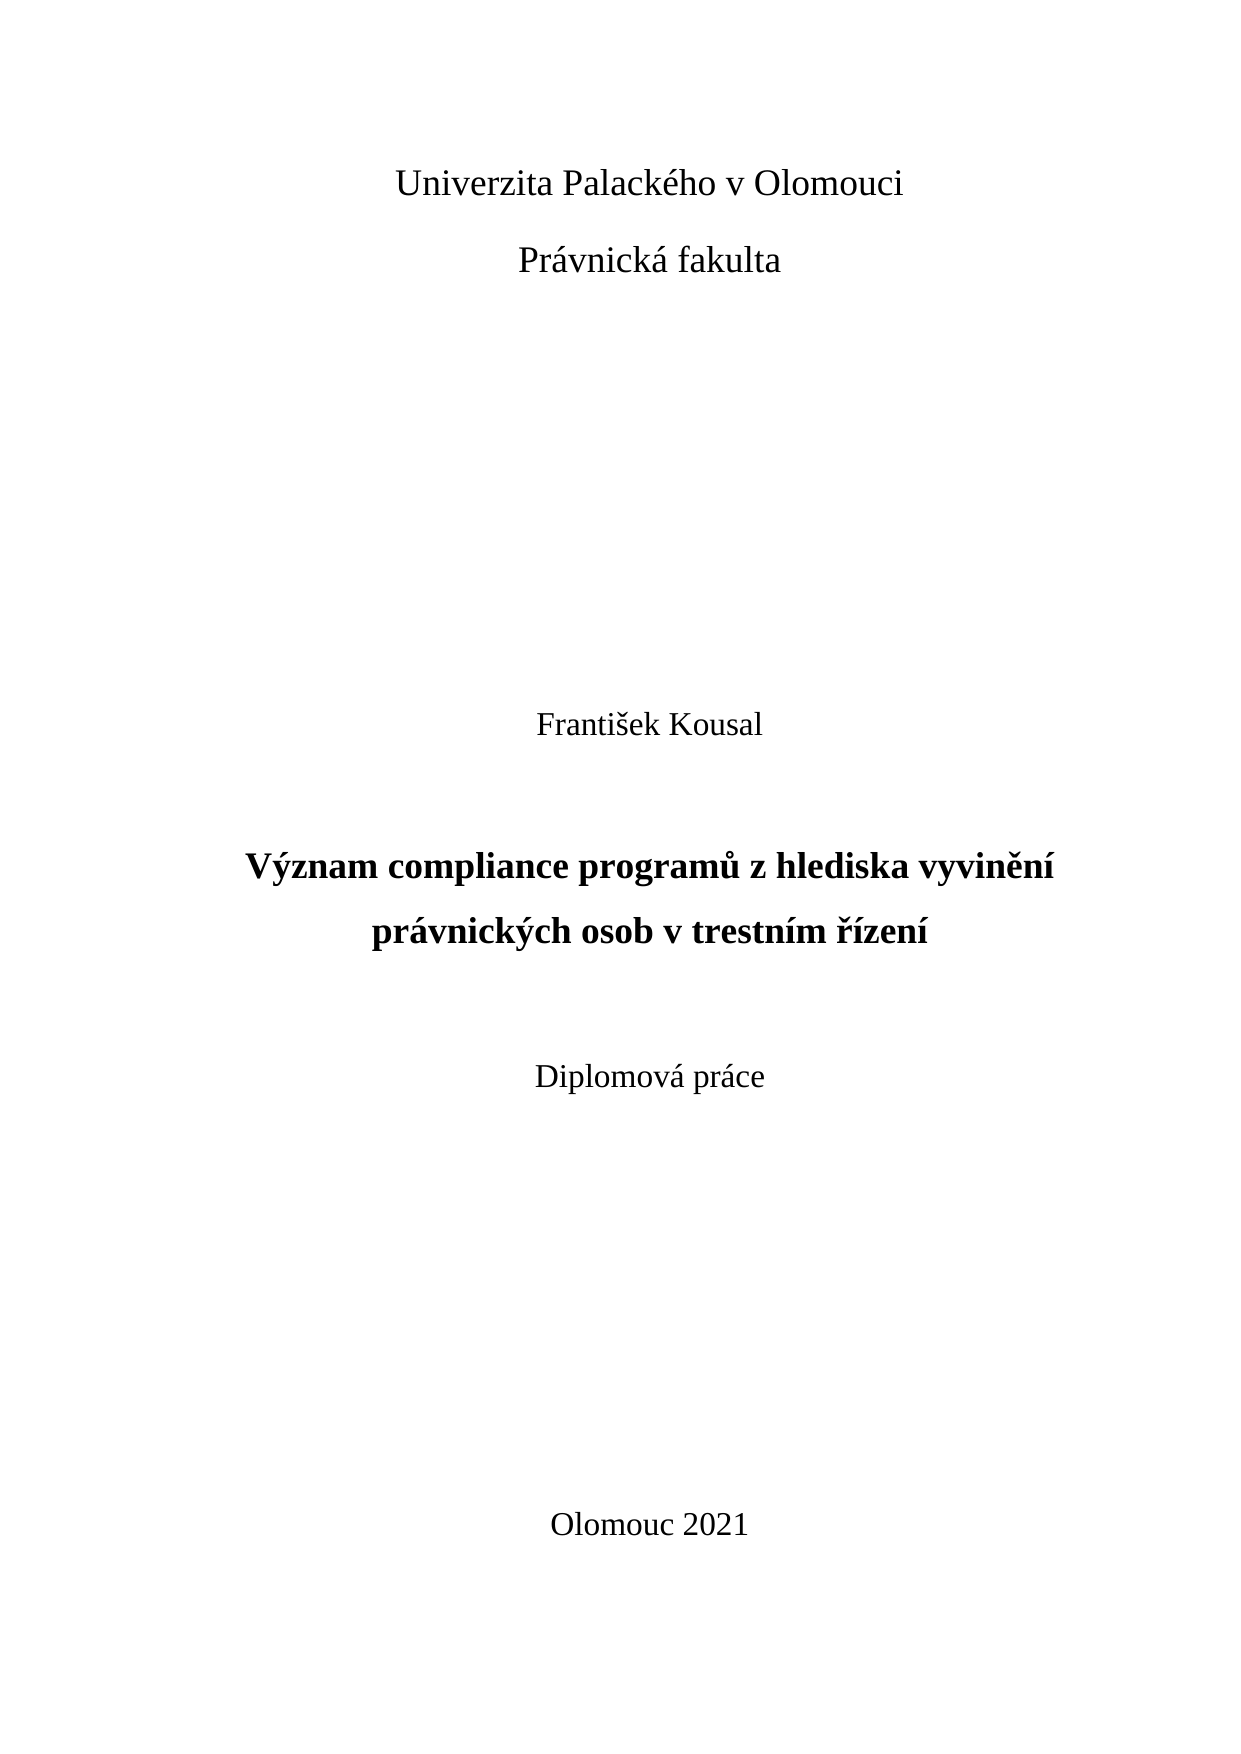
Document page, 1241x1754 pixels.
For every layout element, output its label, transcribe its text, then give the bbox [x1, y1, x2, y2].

text Univerzita Palackého v Olomouci [177, 160, 1122, 203]
text Diplomová práce [177, 1056, 1122, 1094]
text Právnická fakulta [177, 237, 1122, 281]
text František Kousal [177, 704, 1122, 742]
text Význam compliance programů z hlediska vyvinění právnických osob v trestním řízení [177, 844, 1122, 952]
text Olomouc 2021 [177, 1504, 1122, 1543]
